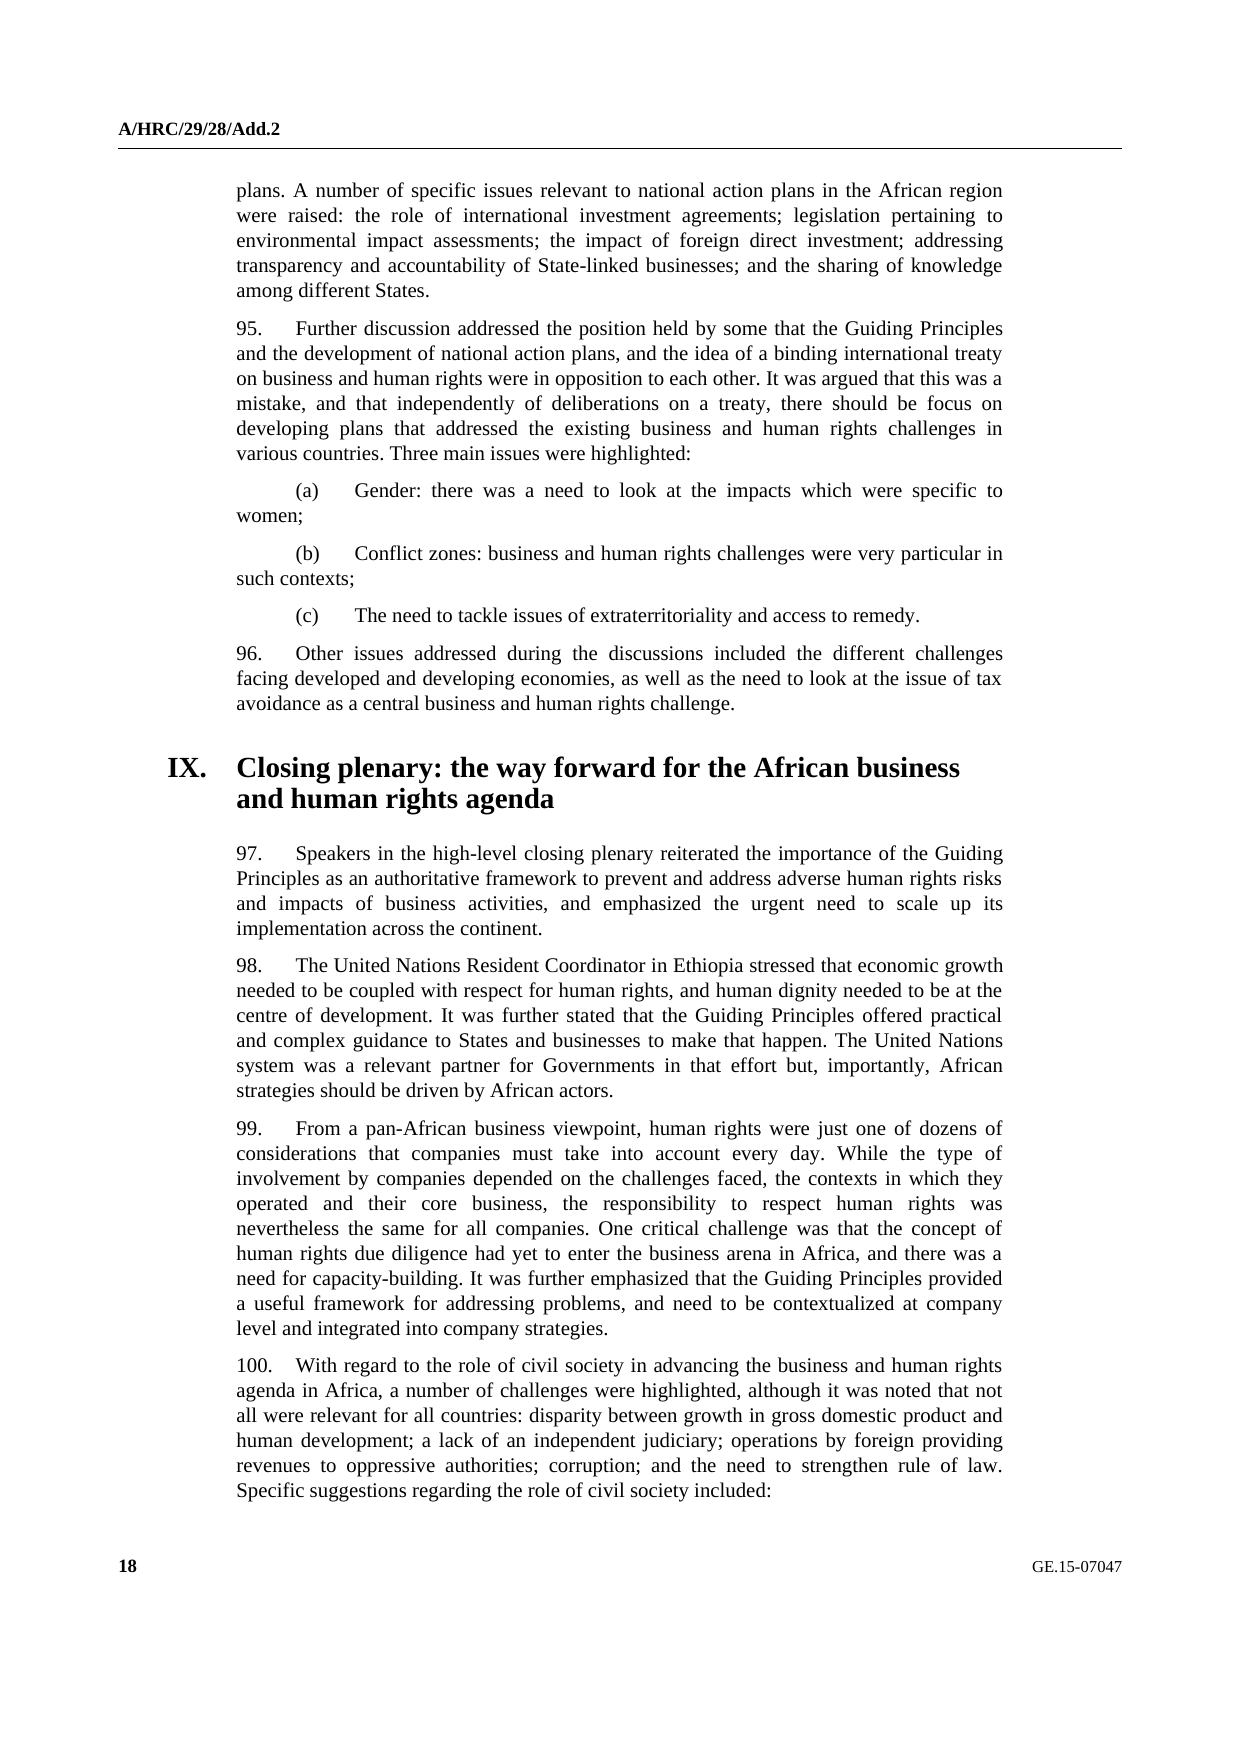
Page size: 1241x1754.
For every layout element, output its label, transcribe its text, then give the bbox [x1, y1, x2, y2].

text 95. Further discussion addressed the position held by some that the Guiding Principles and the development of national action plans, and the idea of a binding international treaty on business and human rights were in opposition to each other. It was argued that this was a mistake, and that independently of deliberations on a treaty, there should be focus on developing plans that addressed the existing business and human rights challenges in various countries. Three main issues were highlighted: [236, 315, 1004, 465]
text IX. Closing plenary: the way forward for the African business and human rights agenda [118, 752, 1004, 815]
text 98. The United Nations Resident Coordinator in Ethiopia stressed that economic growth needed to be coupled with respect for human rights, and human dignity needed to be at the centre of development. It was further stated that the Guiding Principles offered practical and complex guidance to States and businesses to make that happen. The United Nations system was a relevant partner for Governments in that effort but, importantly, African strategies should be driven by African actors. [236, 952, 1004, 1102]
text (a) Gender: there was a need to look at the impacts which were specific to women; [236, 477, 1004, 527]
text 99. From a pan-African business viewpoint, human rights were just one of dozens of considerations that companies must take into account every day. While the type of involvement by companies depended on the challenges faced, the contexts in which they operated and their core business, the responsibility to respect human rights was nevertheless the same for all companies. One critical challenge was that the concept of human rights due diligence had yet to enter the business arena in Africa, and there was a need for capacity-building. It was further emphasized that the Guiding Principles provided a useful framework for addressing problems, and need to be contextualized at company level and integrated into company strategies. [236, 1115, 1004, 1340]
text 96. Other issues addressed during the discussions included the different challenges facing developed and developing economies, as well as the need to look at the issue of tax avoidance as a central business and human rights challenge. [236, 640, 1004, 715]
text 97. Speakers in the high-level closing plenary reiterated the importance of the Guiding Principles as an authoritative framework to prevent and address adverse human rights risks and impacts of business activities, and emphasized the urgent need to scale up its implementation across the continent. [236, 840, 1004, 940]
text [236, 177, 1004, 302]
text 100. With regard to the role of civil society in advancing the business and human rights agenda in Africa, a number of challenges were highlighted, although it was noted that not all were relevant for all countries: disparity between growth in gross domestic product and human development; a lack of an independent judiciary; operations by foreign providing revenues to oppressive authorities; corruption; and the need to strengthen rule of law. Specific suggestions regarding the role of civil society included: [236, 1352, 1004, 1502]
text (b) Conflict zones: business and human rights challenges were very particular in such contexts; [236, 540, 1004, 590]
text (c) The need to tackle issues of extraterritoriality and access to remedy. [236, 602, 1004, 627]
